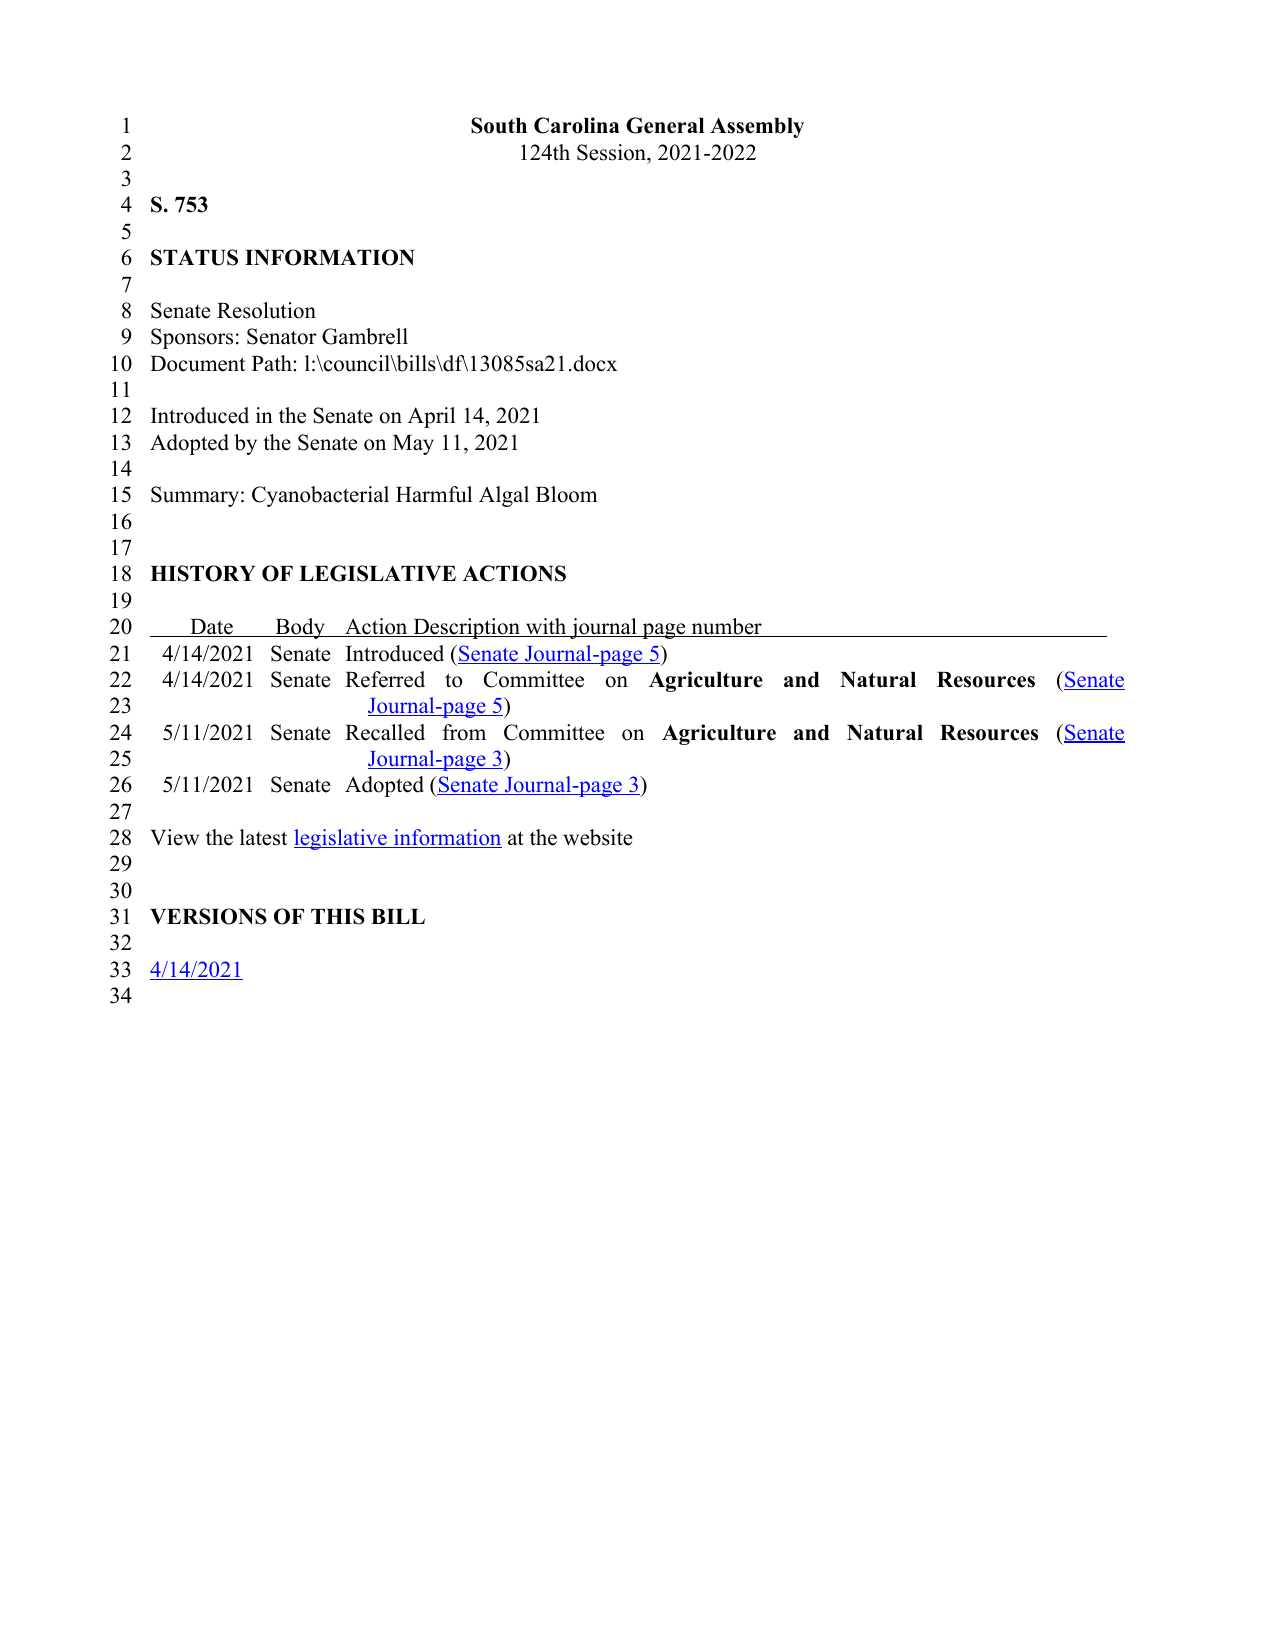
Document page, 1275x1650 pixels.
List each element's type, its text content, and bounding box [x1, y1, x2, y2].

text Date Body Action Description with journal page number [150, 613, 1125, 639]
text 5/11/2021 Senate Recalled from Committee on Agriculture and Natural Resources (Senate Journal-page 3) [150, 719, 1125, 771]
text Introduced in the Senate on April 14, 2021 [150, 402, 1125, 429]
text Document Path: l:\council\bills\df\13085sa21.docx [150, 350, 1125, 376]
text 4/14/2021 [150, 956, 1125, 982]
text VERSIONS OF THIS BILL [150, 903, 1125, 929]
text Summary: Cyanobacterial Harmful Algal Bloom [150, 481, 1125, 508]
text HISTORY OF LEGISLATIVE ACTIONS [150, 561, 1125, 587]
text Adopted by the Senate on May 11, 2021 [150, 429, 1125, 455]
text 4/14/2021 Senate Referred to Committee on Agriculture and Natural Resources (Senate Journal-page 5) [150, 666, 1125, 719]
text 124th Session, 2021-2022 [150, 139, 1125, 165]
text S. 753 [150, 192, 1125, 218]
text View the latest legislative information at the website [150, 824, 1125, 850]
text 4/14/2021 Senate Introduced (Senate Journal-page 5) [150, 639, 1125, 666]
text STATUS INFORMATION [150, 244, 1125, 271]
text 5/11/2021 Senate Adopted (Senate Journal-page 3) [150, 771, 1125, 798]
text Sponsors: Senator Gambrell [150, 323, 1125, 350]
text Senate Resolution [150, 297, 1125, 323]
text South Carolina General Assembly [150, 112, 1125, 139]
